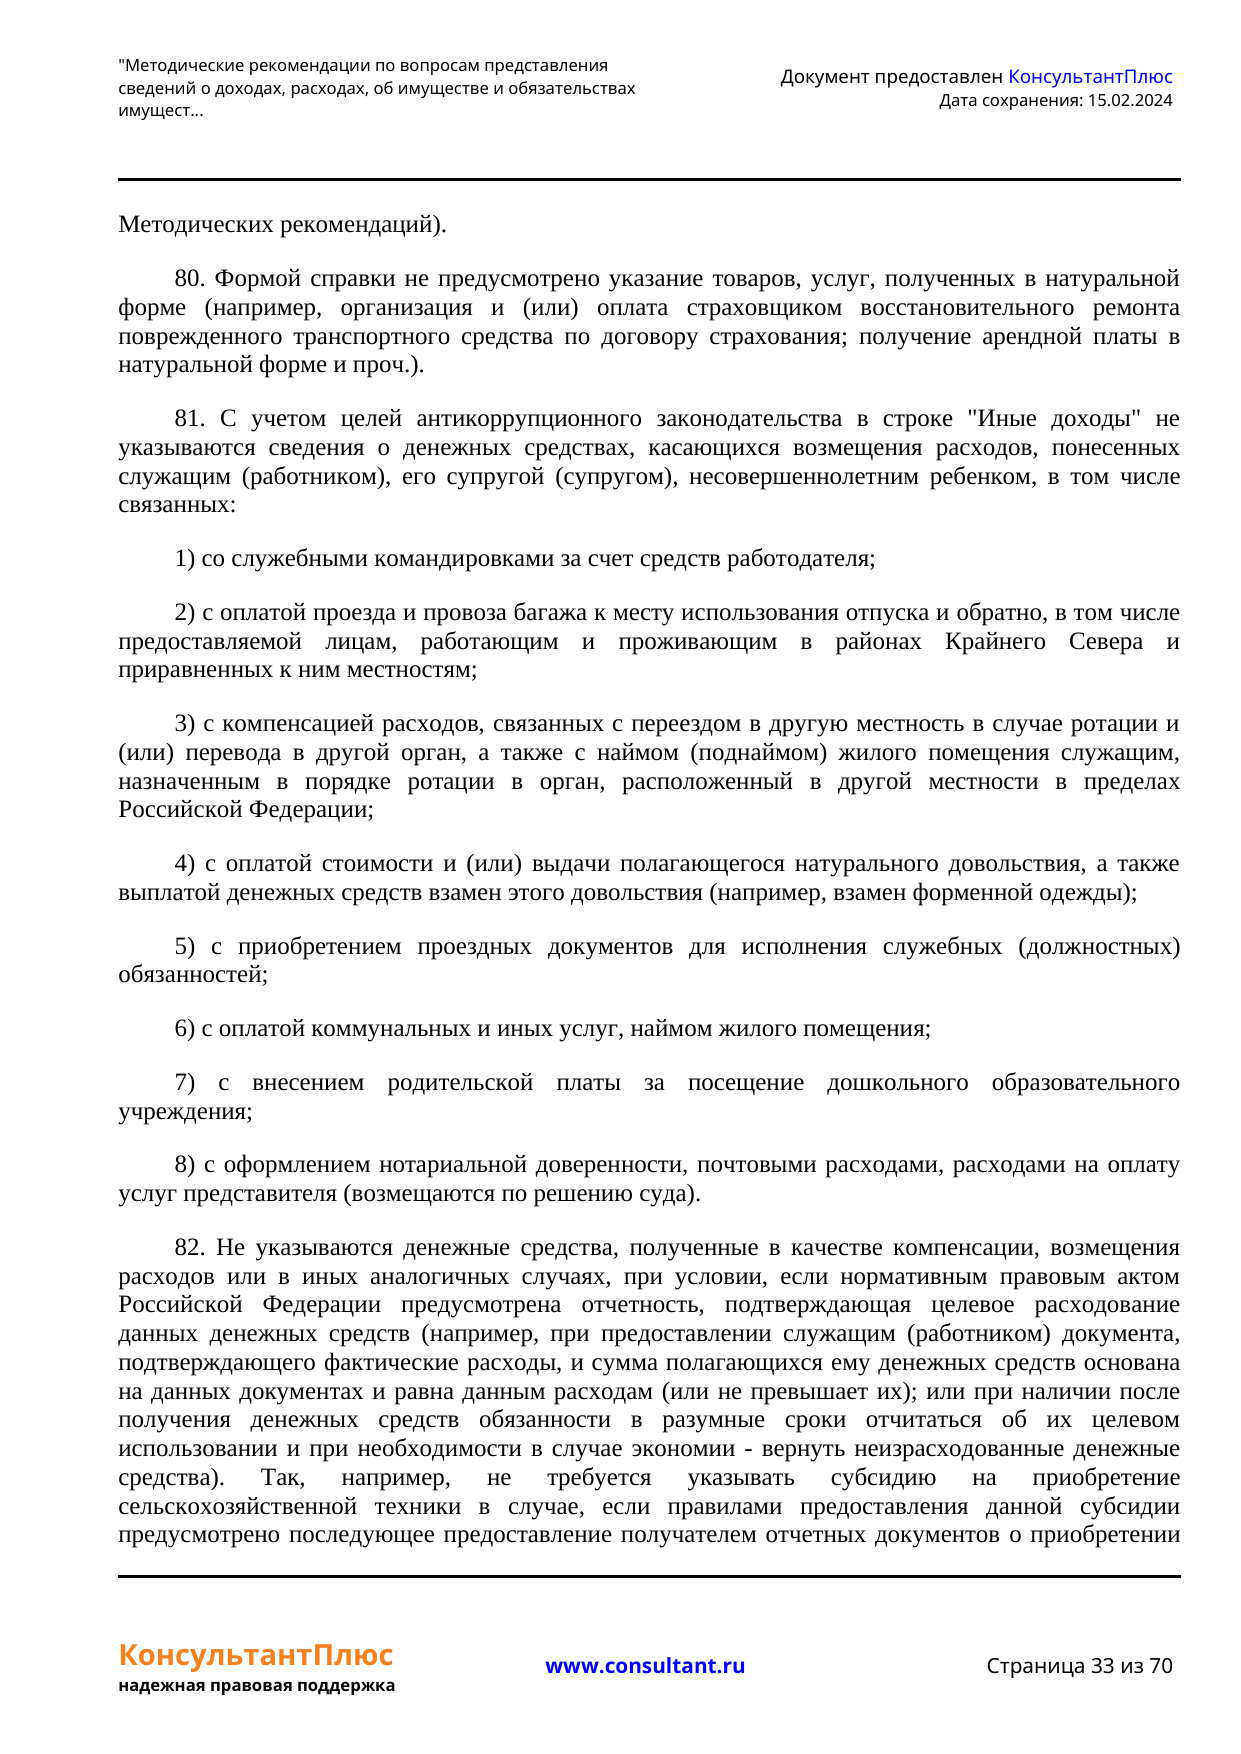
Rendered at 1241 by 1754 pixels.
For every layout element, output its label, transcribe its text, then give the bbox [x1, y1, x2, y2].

text 2) с оплатой проезда и провоза багажа к месту использования отпуска и обратно, в том числе предоставляемой лицам, работающим и проживающим в районах Крайнего Севера и приравненных к ним местностям; [118, 597, 1181, 683]
text 4) с оплатой стоимости и (или) выдачи полагающегося натурального довольствия, а также выплатой денежных средств взамен этого довольствия (например, взамен форменной одежды); [118, 848, 1181, 906]
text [118, 209, 1181, 238]
text 80. Формой справки не предусмотрено указание товаров, услуг, полученных в натуральной форме (например, организация и (или) оплата страховщиком восстановительного ремонта поврежденного транспортного средства по договору страхования; получение арендной платы в натуральной форме и проч.). [118, 263, 1181, 378]
text 81. С учетом целей антикоррупционного законодательства в строке "Иные доходы" не указываются сведения о денежных средствах, касающихся возмещения расходов, понесенных служащим (работником), его супругой (супругом), несовершеннолетним ребенком, в том числе связанных: [118, 403, 1181, 518]
text 1) со служебными командировками за счет средств работодателя; [118, 543, 1181, 572]
text 7) с внесением родительской платы за посещение дошкольного образовательного учреждения; [118, 1067, 1181, 1124]
text 5) с приобретением проездных документов для исполнения служебных (должностных) обязанностей; [118, 931, 1181, 988]
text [118, 1232, 1181, 1548]
text 8) с оформлением нотариальной доверенности, почтовыми расходами, расходами на оплату услуг представителя (возмещаются по решению суда). [118, 1149, 1181, 1207]
text 3) с компенсацией расходов, связанных с переездом в другую местность в случае ротации и (или) перевода в другой орган, а также с наймом (поднаймом) жилого помещения служащим, назначенным в порядке ротации в орган, расположенный в другой местности в пределах Российской Федерации; [118, 708, 1181, 823]
text 6) с оплатой коммунальных и иных услуг, наймом жилого помещения; [118, 1013, 1181, 1042]
